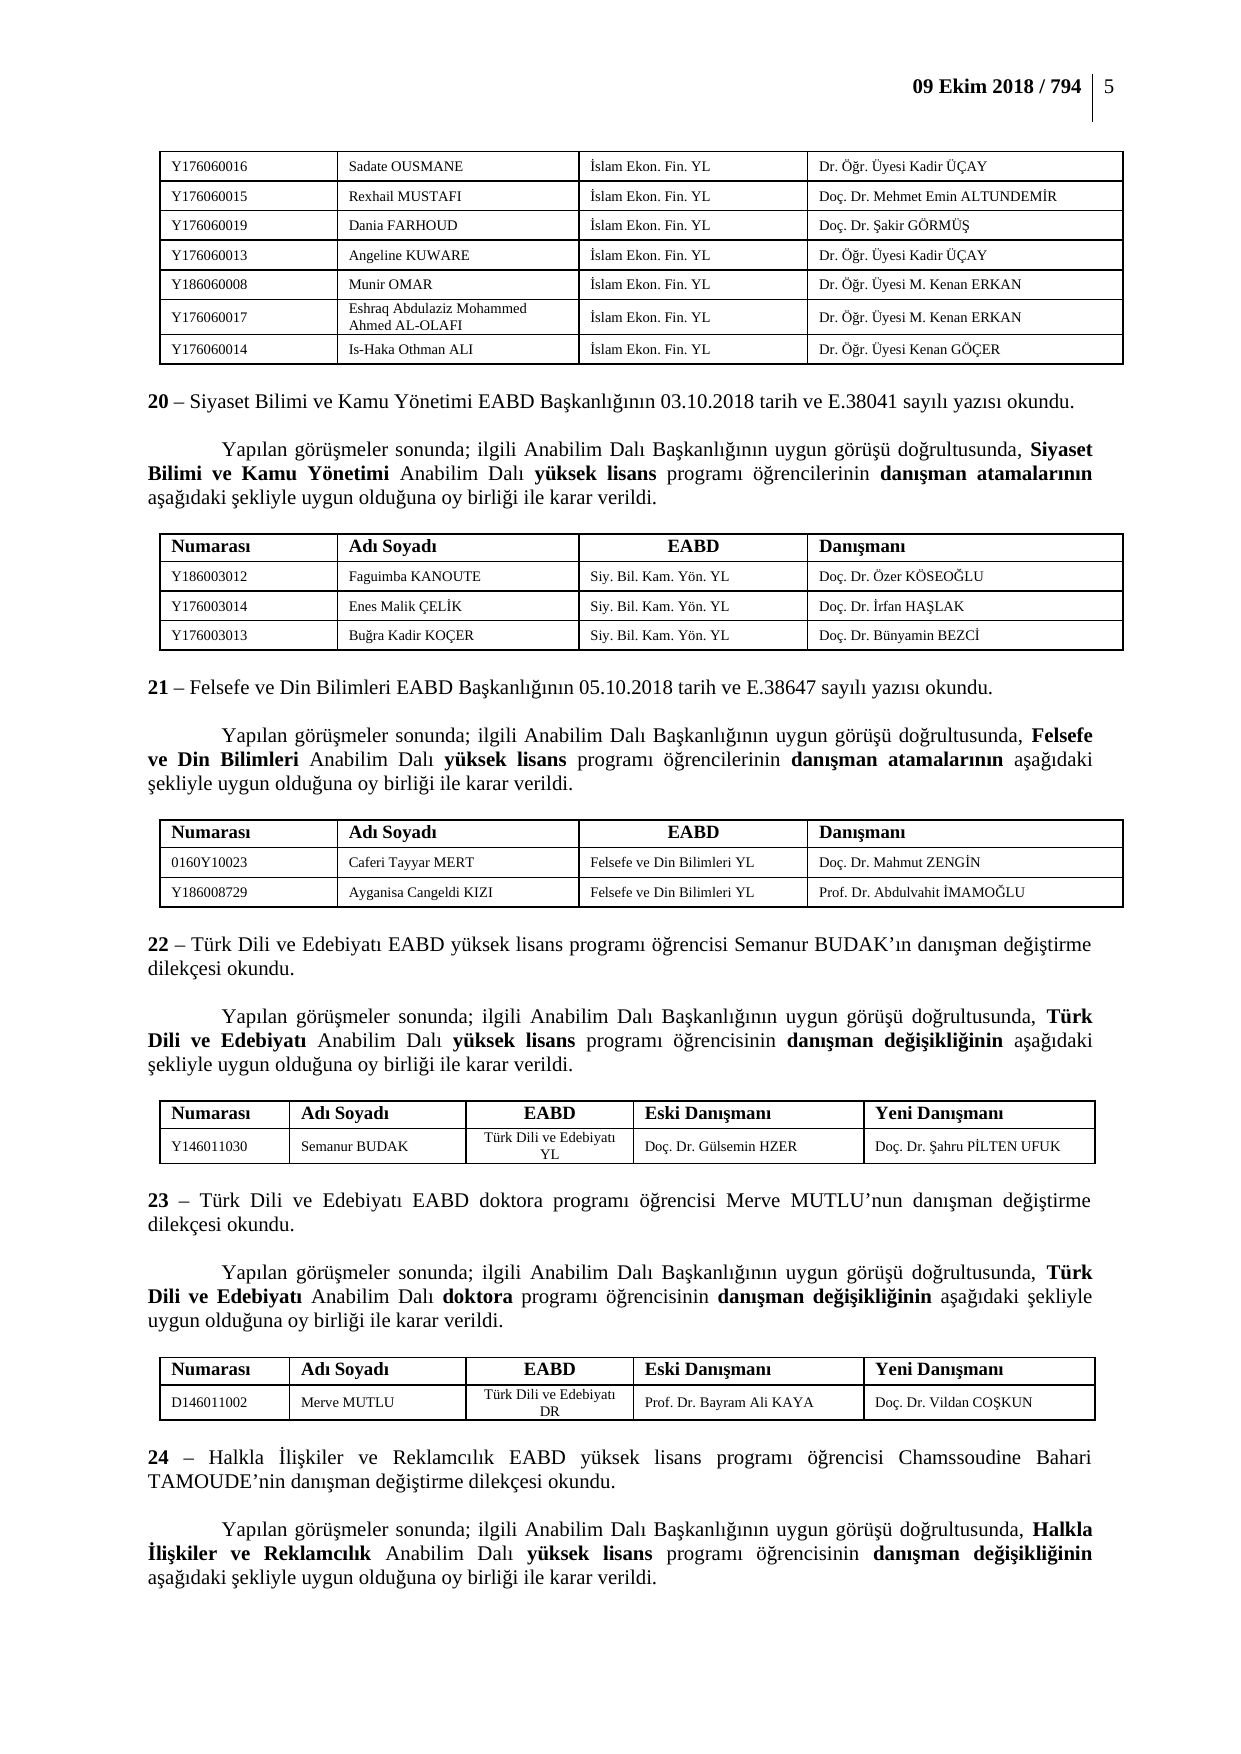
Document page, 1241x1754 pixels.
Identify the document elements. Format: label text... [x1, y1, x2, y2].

table_cell Y186003012 [161, 562, 337, 590]
table_cell Sadate OUSMANE [338, 152, 578, 180]
table_cell Doç. Dr. Şakir GÖRMÜŞ [808, 211, 1122, 239]
table_header Eski Danışmanı [634, 1358, 863, 1384]
text Yapılan görüşmeler sonunda; ilgili Anabilim Dalı Başkanlığının uygun görüşü doğrultusunda, Felsefe ve Din Bilimleri Anabilim Dalı yüksek lisans programı öğrencilerinin danışman atamalarının aşağıdaki şekliyle uygun olduğuna oy birliği ile karar verildi. [148, 723, 1093, 795]
table_cell Doç. Dr. Gülsemin HZER [634, 1129, 863, 1162]
table_cell Angeline KUWARE [338, 241, 578, 269]
table_header EABD [467, 1102, 633, 1127]
table_cell Enes Malik ÇELİK [338, 592, 578, 620]
table_header Yeni Danışmanı [865, 1102, 1094, 1127]
table_cell İslam Ekon. Fin. YL [580, 152, 807, 180]
table_cell Dr. Öğr. Üyesi Kadir ÜÇAY [808, 241, 1122, 269]
table_header Adı Soyadı [338, 821, 578, 847]
table_cell Dr. Öğr. Üyesi Kenan GÖÇER [808, 335, 1122, 363]
table_header Numarası [161, 535, 337, 561]
table_cell Ayganisa Cangeldi KIZI [338, 878, 578, 906]
table_header Numarası [161, 1102, 289, 1127]
table_cell Y186060008 [161, 271, 337, 298]
table_cell Doç. Dr. İrfan HAŞLAK [808, 592, 1122, 620]
table_cell İslam Ekon. Fin. YL [580, 271, 807, 298]
table_cell Doç. Dr. Mehmet Emin ALTUNDEMİR [808, 182, 1122, 210]
table_header Danışmanı [808, 821, 1122, 847]
table_header EABD [580, 821, 807, 847]
table_cell Siy. Bil. Kam. Yön. YL [580, 621, 807, 649]
text Yapılan görüşmeler sonunda; ilgili Anabilim Dalı Başkanlığının uygun görüşü doğrultusunda, Türk Dili ve Edebiyatı Anabilim Dalı doktora programı öğrencisinin danışman değişikliğinin aşağıdaki şekliyle uygun olduğuna oy birliği ile karar verildi. [148, 1260, 1093, 1332]
table_cell Faguimba KANOUTE [338, 562, 578, 590]
table_cell Y146011030 [161, 1129, 289, 1162]
table_header Adı Soyadı [290, 1358, 465, 1384]
table_header Adı Soyadı [338, 535, 578, 561]
table_header EABD [580, 535, 807, 561]
text 23 – Türk Dili ve Edebiyatı EABD doktora programı öğrencisi Merve MUTLU’nun danışman değiştirme dilekçesi okundu. [148, 1188, 1093, 1236]
table_cell Eshraq Abdulaziz Mohammed Ahmed AL-OLAFI [338, 300, 578, 334]
table_header EABD [467, 1358, 633, 1384]
table_cell Doç. Dr. Bünyamin BEZCİ [808, 621, 1122, 649]
table_cell Y186008729 [161, 878, 337, 906]
table_cell 0160Y10023 [161, 848, 337, 876]
table_cell Prof. Dr. Bayram Ali KAYA [634, 1386, 863, 1419]
text 21 – Felsefe ve Din Bilimleri EABD Başkanlığının 05.10.2018 tarih ve E.38647 sayılı yazısı okundu. [148, 675, 1093, 699]
table_cell Munir OMAR [338, 271, 578, 298]
table_cell Buğra Kadir KOÇER [338, 621, 578, 649]
table_cell Y176060015 [161, 182, 337, 210]
table_cell Doç. Dr. Özer KÖSEOĞLU [808, 562, 1122, 590]
table_cell Y176060019 [161, 211, 337, 239]
table_cell Y176060016 [161, 152, 337, 180]
table_cell Doç. Dr. Şahru PİLTEN UFUK [865, 1129, 1094, 1162]
table_header Numarası [161, 821, 337, 847]
table_cell Doç. Dr. Vildan COŞKUN [865, 1386, 1094, 1419]
table_cell İslam Ekon. Fin. YL [580, 182, 807, 210]
table_cell Dania FARHOUD [338, 211, 578, 239]
table_cell İslam Ekon. Fin. YL [580, 241, 807, 269]
text Yapılan görüşmeler sonunda; ilgili Anabilim Dalı Başkanlığının uygun görüşü doğrultusunda, Halkla İlişkiler ve Reklamcılık Anabilim Dalı yüksek lisans programı öğrencisinin danışman değişikliğinin aşağıdaki şekliyle uygun olduğuna oy birliği ile karar verildi. [148, 1517, 1093, 1589]
table_header Danışmanı [808, 535, 1122, 561]
text Yapılan görüşmeler sonunda; ilgili Anabilim Dalı Başkanlığının uygun görüşü doğrultusunda, Türk Dili ve Edebiyatı Anabilim Dalı yüksek lisans programı öğrencisinin danışman değişikliğinin aşağıdaki şekliyle uygun olduğuna oy birliği ile karar verildi. [148, 1004, 1093, 1076]
table_header Eski Danışmanı [634, 1102, 863, 1127]
text 20 – Siyaset Bilimi ve Kamu Yönetimi EABD Başkanlığının 03.10.2018 tarih ve E.38041 sayılı yazısı okundu. [148, 389, 1093, 413]
table_cell Türk Dili ve Edebiyatı DR [467, 1386, 633, 1419]
table_cell Y176060014 [161, 335, 337, 363]
table_cell Dr. Öğr. Üyesi M. Kenan ERKAN [808, 300, 1122, 334]
table_cell Y176003013 [161, 621, 337, 649]
text 24 – Halkla İlişkiler ve Reklamcılık EABD yüksek lisans programı öğrencisi Chamssoudine Bahari TAMOUDE’nin danışman değiştirme dilekçesi okundu. [148, 1445, 1093, 1493]
table_cell Felsefe ve Din Bilimleri YL [580, 878, 807, 906]
table_cell İslam Ekon. Fin. YL [580, 335, 807, 363]
table_cell Merve MUTLU [290, 1386, 465, 1419]
table_cell Caferi Tayyar MERT [338, 848, 578, 876]
table_cell Türk Dili ve Edebiyatı YL [467, 1129, 633, 1162]
table_cell Doç. Dr. Mahmut ZENGİN [808, 848, 1122, 876]
table_cell Y176003014 [161, 592, 337, 620]
table_cell Y176060013 [161, 241, 337, 269]
table_cell İslam Ekon. Fin. YL [580, 211, 807, 239]
table_cell İslam Ekon. Fin. YL [580, 300, 807, 334]
text 22 – Türk Dili ve Edebiyatı EABD yüksek lisans programı öğrencisi Semanur BUDAK’ın danışman değiştirme dilekçesi okundu. [148, 932, 1093, 980]
table_cell Felsefe ve Din Bilimleri YL [580, 848, 807, 876]
table_cell D146011002 [161, 1386, 289, 1419]
table_header Yeni Danışmanı [865, 1358, 1094, 1384]
table_cell Y176060017 [161, 300, 337, 334]
table_header Adı Soyadı [290, 1102, 465, 1127]
table_cell Semanur BUDAK [290, 1129, 465, 1162]
table_cell Prof. Dr. Abdulvahit İMAMOĞLU [808, 878, 1122, 906]
table_cell Siy. Bil. Kam. Yön. YL [580, 562, 807, 590]
table_cell Siy. Bil. Kam. Yön. YL [580, 592, 807, 620]
table_cell Dr. Öğr. Üyesi M. Kenan ERKAN [808, 271, 1122, 298]
table_header Numarası [161, 1358, 289, 1384]
table_cell Dr. Öğr. Üyesi Kadir ÜÇAY [808, 152, 1122, 180]
table_cell Is-Haka Othman ALI [338, 335, 578, 363]
table_cell Rexhail MUSTAFI [338, 182, 578, 210]
text Yapılan görüşmeler sonunda; ilgili Anabilim Dalı Başkanlığının uygun görüşü doğrultusunda, Siyaset Bilimi ve Kamu Yönetimi Anabilim Dalı yüksek lisans programı öğrencilerinin danışman atamalarının aşağıdaki şekliyle uygun olduğuna oy birliği ile karar verildi. [148, 437, 1093, 509]
